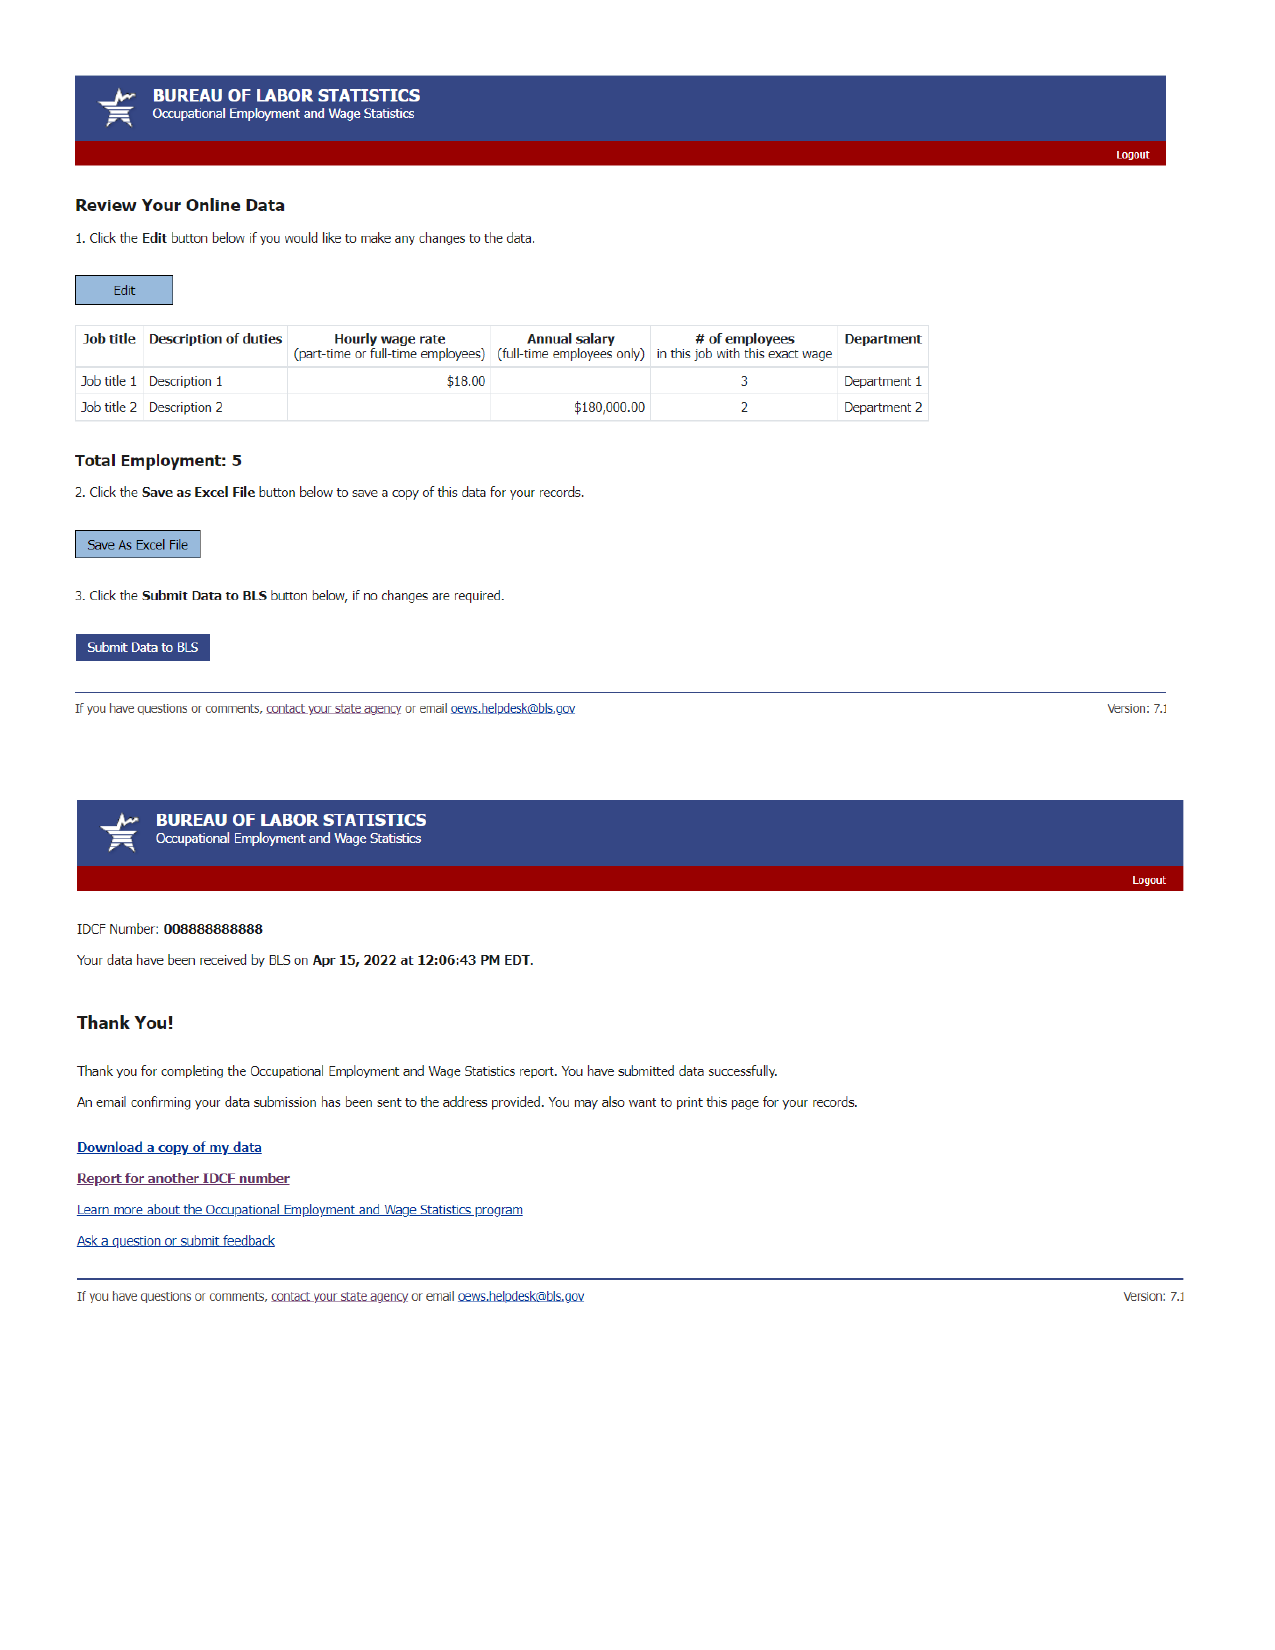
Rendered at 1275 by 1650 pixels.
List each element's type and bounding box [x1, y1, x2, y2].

picture [75, 75, 1166, 735]
picture [75, 800, 1184, 1365]
